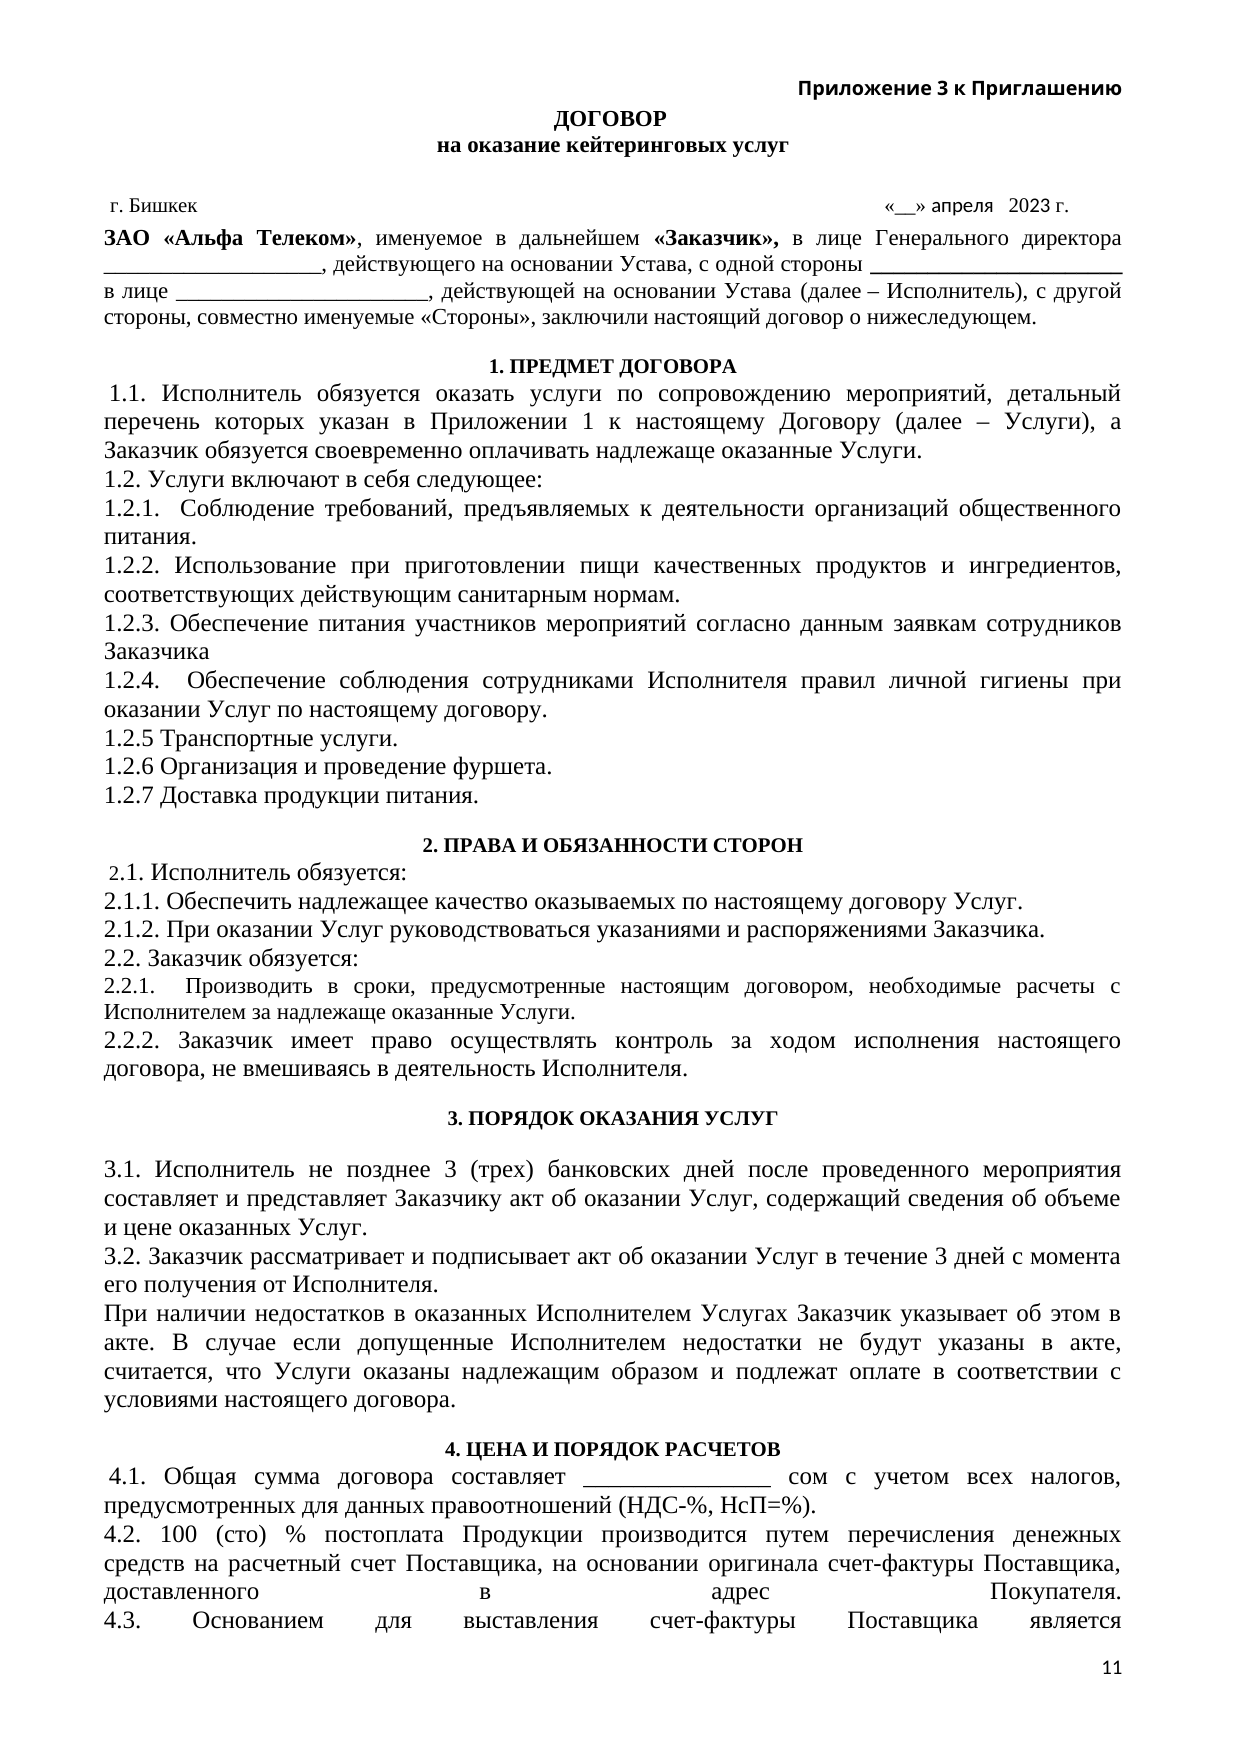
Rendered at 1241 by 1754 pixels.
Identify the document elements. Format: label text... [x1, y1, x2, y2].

text 1.2.5 Транспортные услуги. [103, 723, 1122, 751]
text 1.2. Услуги включают в себя следующее: [103, 464, 1122, 493]
table_header «__» апреля 2023 г. [430, 186, 1075, 224]
text 1.1. Исполнитель обязуется оказать услуги по сопровождению мероприятий, детальный перечень которых указан в Приложении 1 к настоящему Договору (далее – Услуги), а Заказчик обязуется своевременно оплачивать надлежаще оказанные Услуги. [103, 378, 1122, 464]
text 2.1.2. При оказании Услуг руководствоваться указаниями и распоряжениями Заказчика. [103, 914, 1122, 943]
table_header г. Бишкек [104, 186, 430, 224]
text 3. ПОРЯДОК ОКАЗАНИЯ УСЛУГ [103, 1106, 1122, 1130]
text 2. ПРАВА И ОБЯЗАННОСТИ СТОРОН [103, 833, 1122, 857]
text 2.2.1. Производить в сроки, предусмотренные настоящим договором, необходимые расчеты с Исполнителем за надлежаще оказанные Услуги. [103, 972, 1122, 1025]
text 1.2.2. Использование при приготовлении пищи качественных продуктов и ингредиентов, соответствующих действующим санитарным нормам. [103, 550, 1122, 608]
text 3.2. Заказчик рассматривает и подписывает акт об оказании Услуг в течение 3 дней с момента его получения от Исполнителя. [103, 1241, 1122, 1298]
text ЗАО «Альфа Телеком», именуемое в дальнейшем «Заказчик», в лице Генерального директора ___________________, действующего на основании Устава, с одной стороны ______________________ в лице ______________________, действующей на основании Устава (далее – Исполнитель), с другой стороны, совместно именуемые «Стороны», заключили настоящий договор о нижеследующем. [103, 224, 1122, 329]
text 1.2.6 Организация и проведение фуршета. [103, 751, 1122, 780]
text 2.1. Исполнитель обязуется: [103, 857, 1122, 886]
text 2.2.2. Заказчик имеет право осуществлять контроль за ходом исполнения настоящего договора, не вмешиваясь в деятельность Исполнителя. [103, 1025, 1122, 1082]
text 3.1. Исполнитель не позднее 3 (трех) банковских дней после проведенного мероприятия составляет и представляет Заказчику акт об оказании Услуг, содержащий сведения об объеме и цене оказанных Услуг. [103, 1154, 1122, 1241]
text 1.2.3. Обеспечение питания участников мероприятий согласно данным заявкам сотрудников Заказчика [103, 608, 1122, 665]
text ДОГОВОР на оказание кейтеринговых услуг [103, 105, 1122, 157]
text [103, 1519, 1122, 1634]
text 2.1.1. Обеспечить надлежащее качество оказываемых по настоящему договору Услуг. [103, 886, 1122, 914]
text Приложение 3 к Приглашению [177, 74, 1122, 101]
text 1.2.7 Доставка продукции питания. [103, 780, 1122, 809]
text 2.2. Заказчик обязуется: [103, 943, 1122, 972]
text 4.1. Общая сумма договора составляет _______________ сом с учетом всех налогов, предусмотренных для данных правоотношений (НДС-%, НсП=%). [103, 1461, 1122, 1519]
text При наличии недостатков в оказанных Исполнителем Услугах Заказчик указывает об этом в акте. В случае если допущенные Исполнителем недостатки не будут указаны в акте, считается, что Услуги оказаны надлежащим образом и подлежат оплате в соответствии с условиями настоящего договора. [103, 1298, 1122, 1413]
text 1. ПРЕДМЕТ ДОГОВОРА [103, 354, 1122, 378]
text 1.2.4. Обеспечение соблюдения сотрудниками Исполнителя правил личной гигиены при оказании Услуг по настоящему договору. [103, 665, 1122, 723]
text 1.2.1. Соблюдение требований, предъявляемых к деятельности организаций общественного питания. [103, 493, 1122, 550]
text 4. ЦЕНА И ПОРЯДОК РАСЧЕТОВ [103, 1437, 1122, 1461]
